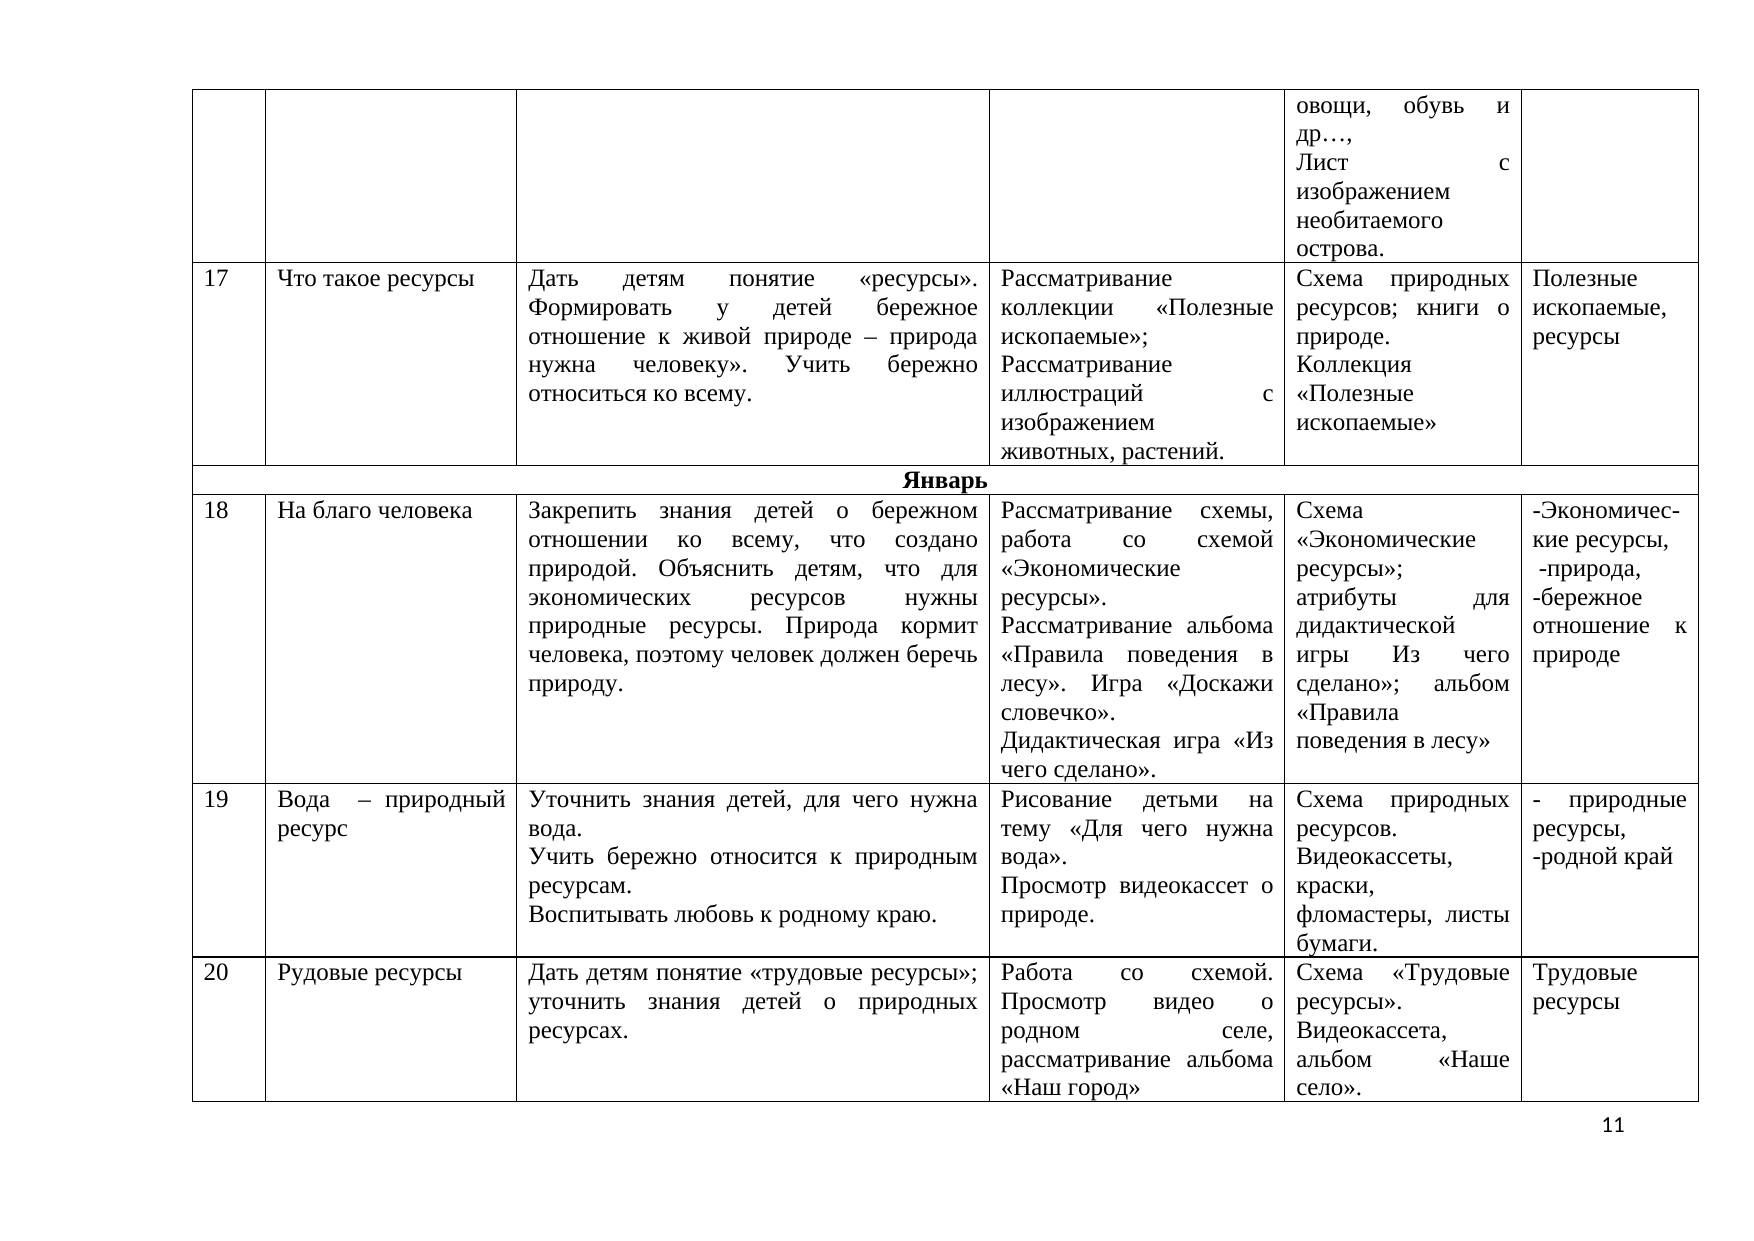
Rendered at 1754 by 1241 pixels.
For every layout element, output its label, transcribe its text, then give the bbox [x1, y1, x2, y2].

table_cell Рудовые ресурсы [266, 958, 516, 1101]
table_cell На благо человека [266, 495, 516, 783]
table_cell Уточнить знания детей, для чего нужна вода. Учить бережно относится к природным ресурсам. Воспитывать любовь к родному краю. [517, 784, 989, 956]
table_cell 19 [193, 784, 265, 956]
table_cell Закрепить знания детей о бережном отношении ко всему, что создано природой. Объяснить детям, что для экономических ресурсов нужны природные ресурсы. Природа кормит человека, поэтому человек должен беречь природу. [517, 495, 989, 783]
table_cell Схема «Экономические ресурсы»; атрибуты для дидактической игры Из чего сделано»; альбом «Правила поведения в лесу» [1285, 495, 1521, 783]
table_cell Что такое ресурсы [266, 263, 516, 464]
table_cell Рассматривание схемы, работа со схемой «Экономические ресурсы». Рассматривание альбома «Правила поведения в лесу». Игра «Доскажи словечко». Дидактическая игра «Из чего сделано». [990, 495, 1284, 783]
table_cell 16 [193, 90, 265, 262]
table_cell - природные ресурсы, -родной край [1522, 784, 1698, 956]
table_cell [1522, 90, 1698, 262]
table_cell 17 [193, 263, 265, 464]
table_cell Работа со схемой. Просмотр видео о родном селе, рассматривание альбома «Наш город» [990, 958, 1284, 1101]
table_cell Схема «Трудовые ресурсы». Видеокассета, альбом «Наше село». [1285, 958, 1521, 1101]
table_cell Дать детям понятие «трудовые ресурсы»; уточнить знания детей о природных ресурсах. [517, 958, 989, 1101]
table_cell 20 [193, 958, 265, 1101]
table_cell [266, 90, 516, 262]
table_cell Рисование детьми на тему «Для чего нужна вода». Просмотр видеокассет о природе. [990, 784, 1284, 956]
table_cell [517, 90, 989, 262]
table_cell Январь [193, 466, 1698, 494]
table_cell Рассматривание коллекции «Полезные ископаемые»; Рассматривание иллюстраций с изображением животных, растений. [990, 263, 1284, 464]
table_cell Полезные ископаемые, ресурсы [1522, 263, 1698, 464]
table_cell Схема природных ресурсов. Видеокассеты, краски, фломастеры, листы бумаги. [1285, 784, 1521, 956]
table_cell -Экономичес-кие ресурсы, -природа, -бережное отношение к природе [1522, 495, 1698, 783]
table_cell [990, 90, 1284, 262]
table_cell 18 [193, 495, 265, 783]
table_cell Трудовые ресурсы [1522, 958, 1698, 1101]
table_cell Вода – природный ресурс [266, 784, 516, 956]
table_cell Схема природных ресурсов; книги о природе. Коллекция «Полезные ископаемые» [1285, 263, 1521, 464]
table_cell Дать детям понятие «ресурсы». Формировать у детей бережное отношение к живой природе – природа нужна человеку». Учить бережно относиться ко всему. [517, 263, 989, 464]
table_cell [1285, 90, 1521, 262]
